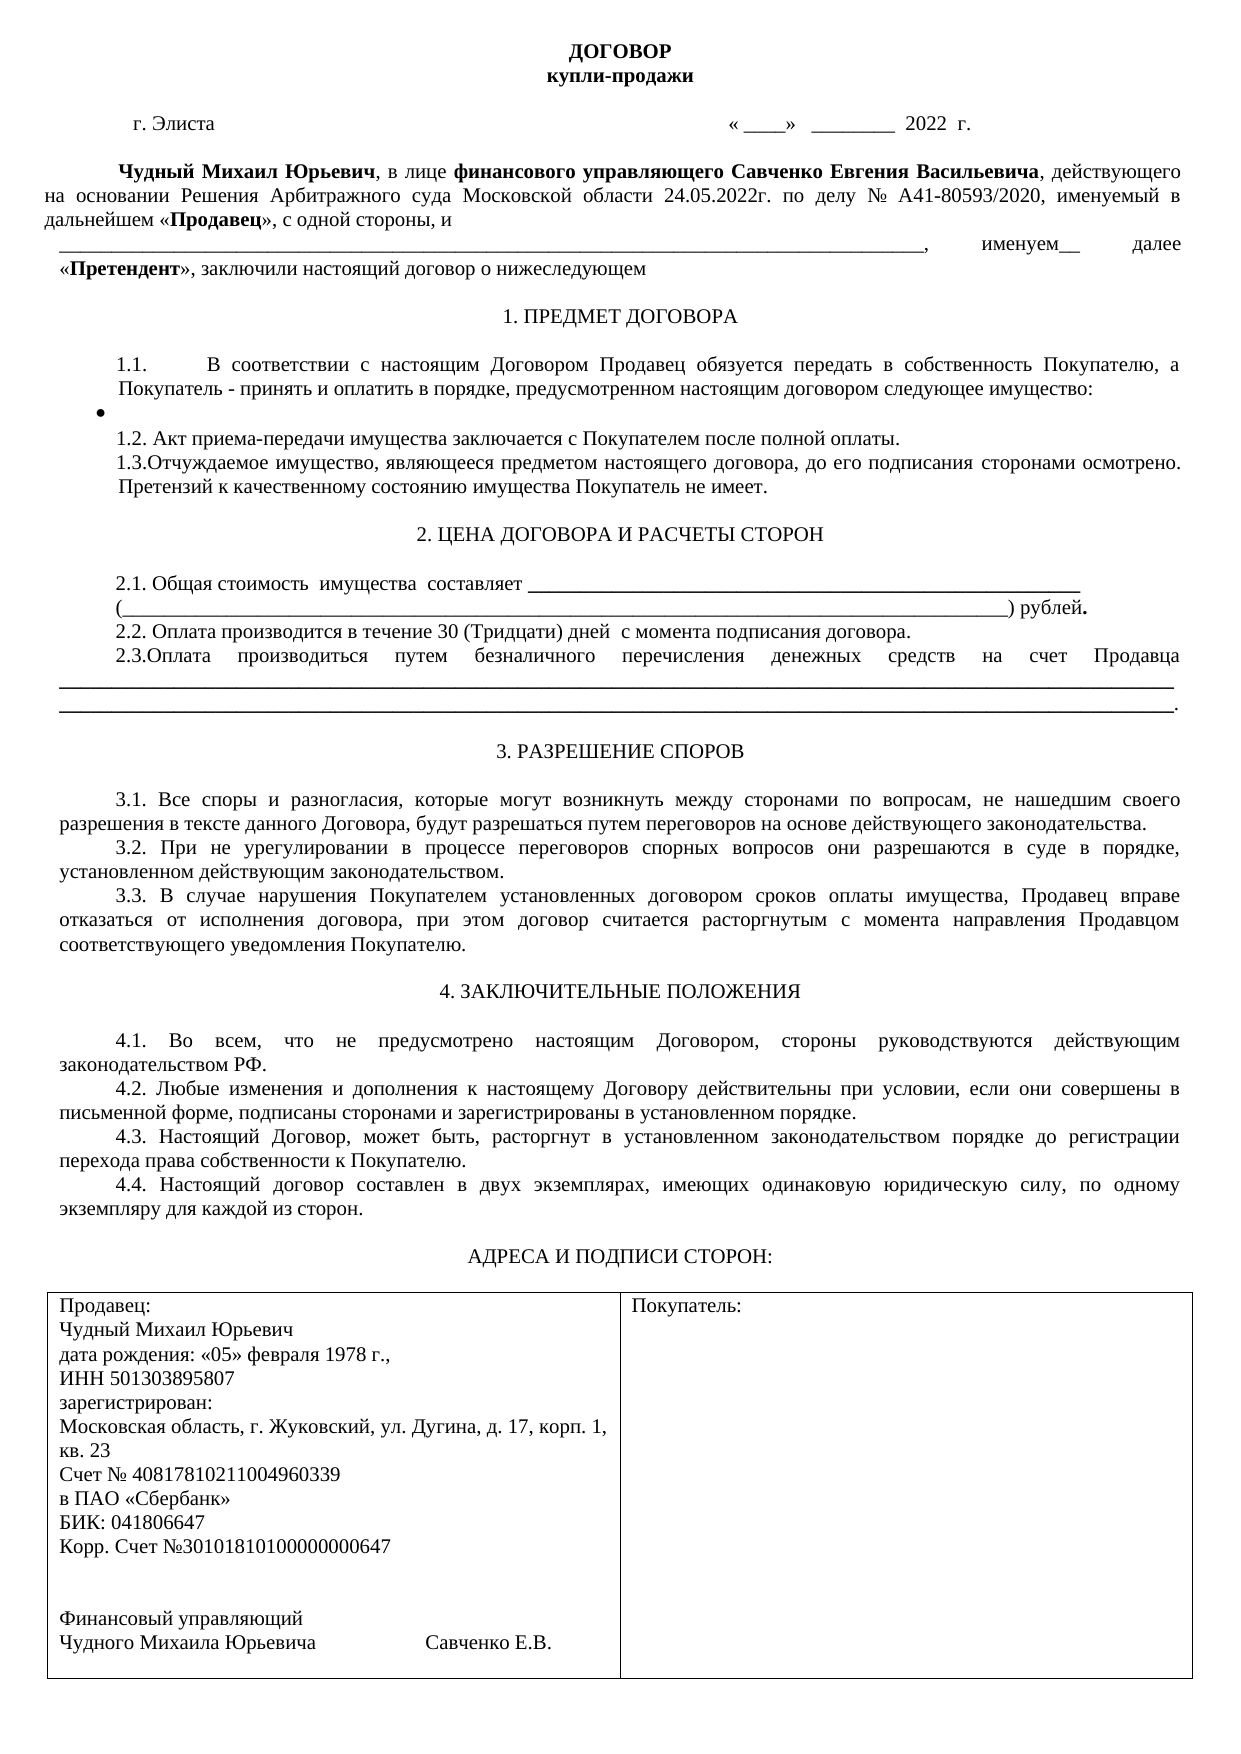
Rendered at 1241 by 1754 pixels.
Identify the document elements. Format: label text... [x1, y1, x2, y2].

text 3. РАЗРЕШЕНИЕ СПОРОВ [59, 739, 1181, 763]
text 2. ЦЕНА ДОГОВОРА И РАСЧЕТЫ СТОРОН [59, 522, 1181, 546]
text 2.1. Общая стоимость имущества составляет _____________________________________________________ [59, 571, 1181, 594]
text 1. ПРЕДМЕТ ДОГОВОРА [59, 303, 1181, 328]
text 1.2. Акт приема-передачи имущества заключается с Покупателем после полной оплаты. [116, 426, 1181, 450]
text 3.1. Все споры и разногласия, которые могут возникнуть между сторонами по вопросам, не нашедшим своего разрешения в тексте данного Договора, будут разрешаться путем переговоров на основе действующего законодательства. [59, 787, 1181, 835]
title купли-продажи [59, 63, 1181, 87]
text ___________________________________________________________________________________, именуем__ далее «Претендент», заключили настоящий договор о нижеследующем [59, 231, 1181, 279]
text 2.2. Оплата производится в течение 30 (Тридцати) дней с момента подписания договора. [59, 619, 1181, 643]
list В соответствии с настоящим Договором Продавец обязуется передать в собственность Покупателю, а Покупатель - принять и оплатить в порядке, предусмотренном настоящим договором следующее имущество: [116, 352, 1181, 400]
text АДРЕСА И ПОДПИСИ СТОРОН: [59, 1244, 1181, 1268]
text г. Элиста « ____» ________ 2022 г. [59, 111, 1181, 135]
text 2.3.Оплата производиться путем безналичного перечисления денежных средств на счет Продавца ______________________________________________________________________________________________________________________________________________________________________________________________________________________. [59, 643, 1181, 715]
table_header Покупатель: [621, 1293, 1192, 1678]
text 4.2. Любые изменения и дополнения к настоящему Договору действительны при условии, если они совершены в письменной форме, подписаны сторонами и зарегистрированы в установленном порядке. [59, 1076, 1181, 1124]
title ДОГОВОР [59, 39, 1181, 63]
text 4. ЗАКЛЮЧИТЕЛЬНЫЕ ПОЛОЖЕНИЯ [59, 979, 1181, 1003]
text Чудный Михаил Юрьевич, в лице финансового управляющего Савченко Евгения Васильевича, действующего на основании Решения Арбитражного суда Московской области 24.05.2022г. по делу № А41-80593/2020, именуемый в дальнейшем «Продавец», с одной стороны, и [44, 159, 1181, 231]
text 4.1. Во всем, что не предусмотрено настоящим Договором, стороны руководствуются действующим законодательством РФ. [59, 1028, 1181, 1076]
text 3.3. В случае нарушения Покупателем установленных договором сроков оплаты имущества, Продавец вправе отказаться от исполнения договора, при этом договор считается расторгнутым с момента направления Продавцом соответствующего уведомления Покупателю. [59, 883, 1181, 956]
text 4.3. Настоящий Договор, может быть, расторгнут в установленном законодательством порядке до регистрации перехода права собственности к Покупателю. [59, 1124, 1181, 1172]
text 4.4. Настоящий договор составлен в двух экземплярах, имеющих одинаковую юридическую силу, по одному экземпляру для каждой из сторон. [59, 1172, 1181, 1220]
text 3.2. При не урегулировании в процессе переговоров спорных вопросов они разрешаются в суде в порядке, установленном действующим законодательством. [59, 835, 1181, 883]
table_header Продавец: Чудный Михаил Юрьевич дата рождения: «05» февраля 1978 г., ИНН 501303895807 зарегистрирован: Московская область, г. Жуковский, ул. Дугина, д. 17, корп. 1, кв. 23 Счет № 40817810211004960339 в ПАО «Сбербанк» БИК: 041806647 Корр. Счет №30101810100000000647 Финансовый управляющий Чудного Михаила Юрьевича Савченко Е.В. [48, 1293, 620, 1678]
text (_____________________________________________________________________________________) рублей. [59, 594, 1181, 619]
text 1.3.Отчуждаемое имущество, являющееся предметом настоящего договора, до его подписания сторонами осмотрено. Претензий к качественному состоянию имущества Покупатель не имеет. [116, 450, 1181, 498]
